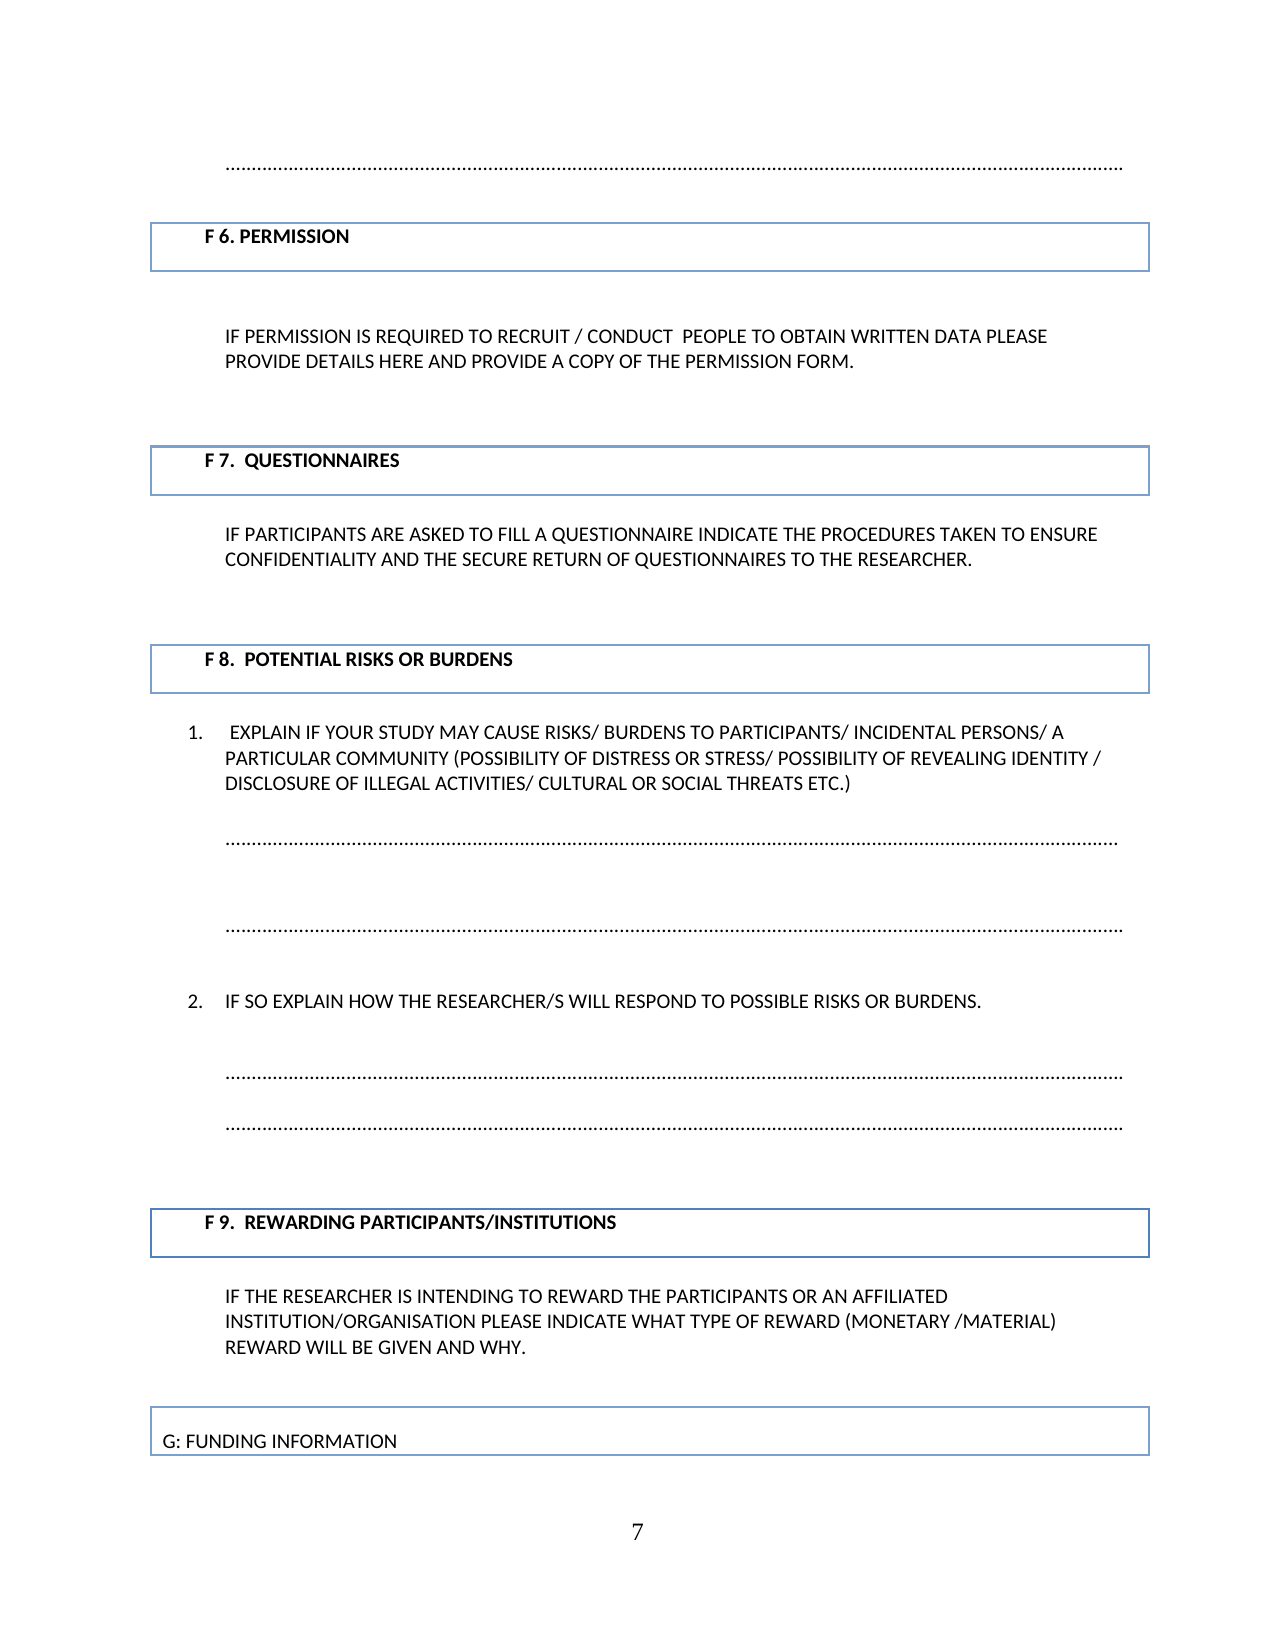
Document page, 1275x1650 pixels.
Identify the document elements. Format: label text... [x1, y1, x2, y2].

table_header F 6. PERMISSION [152, 224, 1148, 270]
table_header F 9. REWARDING PARTICIPANTS/INSTITUTIONS [152, 1210, 1148, 1256]
list IF PERMISSION IS REQUIRED TO RECRUIT / CONDUCT PEOPLE TO OBTAIN WRITTEN DATA PLEASE PROVIDE DETAILS HERE AND PROVIDE A COPY OF THE PERMISSION FORM. [225, 323, 1125, 374]
list IF SO EXPLAIN HOW THE RESEARCHER/S WILL RESPOND TO POSSIBLE RISKS OR BURDENS. [187, 988, 1125, 1013]
list IF PARTICIPANTS ARE ASKED TO FILL A QUESTIONNAIRE INDICATE THE PROCEDURES TAKEN TO ENSURE CONFIDENTIALITY AND THE SECURE RETURN OF QUESTIONNAIRES TO THE RESEARCHER. [225, 521, 1125, 572]
table_header F 8. POTENTIAL RISKS OR BURDENS [152, 646, 1148, 692]
text ........................................................................................................................................................................... [150, 150, 1125, 175]
list .......................................................................................................................................................................... [225, 825, 1125, 879]
text ........................................................................................................................................................................... [150, 1110, 1125, 1136]
text ........................................................................................................................................................................... [150, 1059, 1125, 1085]
table_header F 7. QUESTIONNAIRES [152, 448, 1148, 494]
table_header G: FUNDING INFORMATION [152, 1408, 1148, 1454]
list IF THE RESEARCHER IS INTENDING TO REWARD THE PARTICIPANTS OR AN AFFILIATED INSTITUTION/ORGANISATION PLEASE INDICATE WHAT TYPE OF REWARD (MONETARY /MATERIAL) REWARD WILL BE GIVEN AND WHY. [225, 1283, 1125, 1359]
list EXPLAIN IF YOUR STUDY MAY CAUSE RISKS/ BURDENS TO PARTICIPANTS/ INCIDENTAL PERSONS/ A PARTICULAR COMMUNITY (POSSIBILITY OF DISTRESS OR STRESS/ POSSIBILITY OF REVEALING IDENTITY / DISCLOSURE OF ILLEGAL ACTIVITIES/ CULTURAL OR SOCIAL THREATS ETC.) [187, 719, 1125, 796]
list ........................................................................................................................................................................... [225, 912, 1125, 938]
